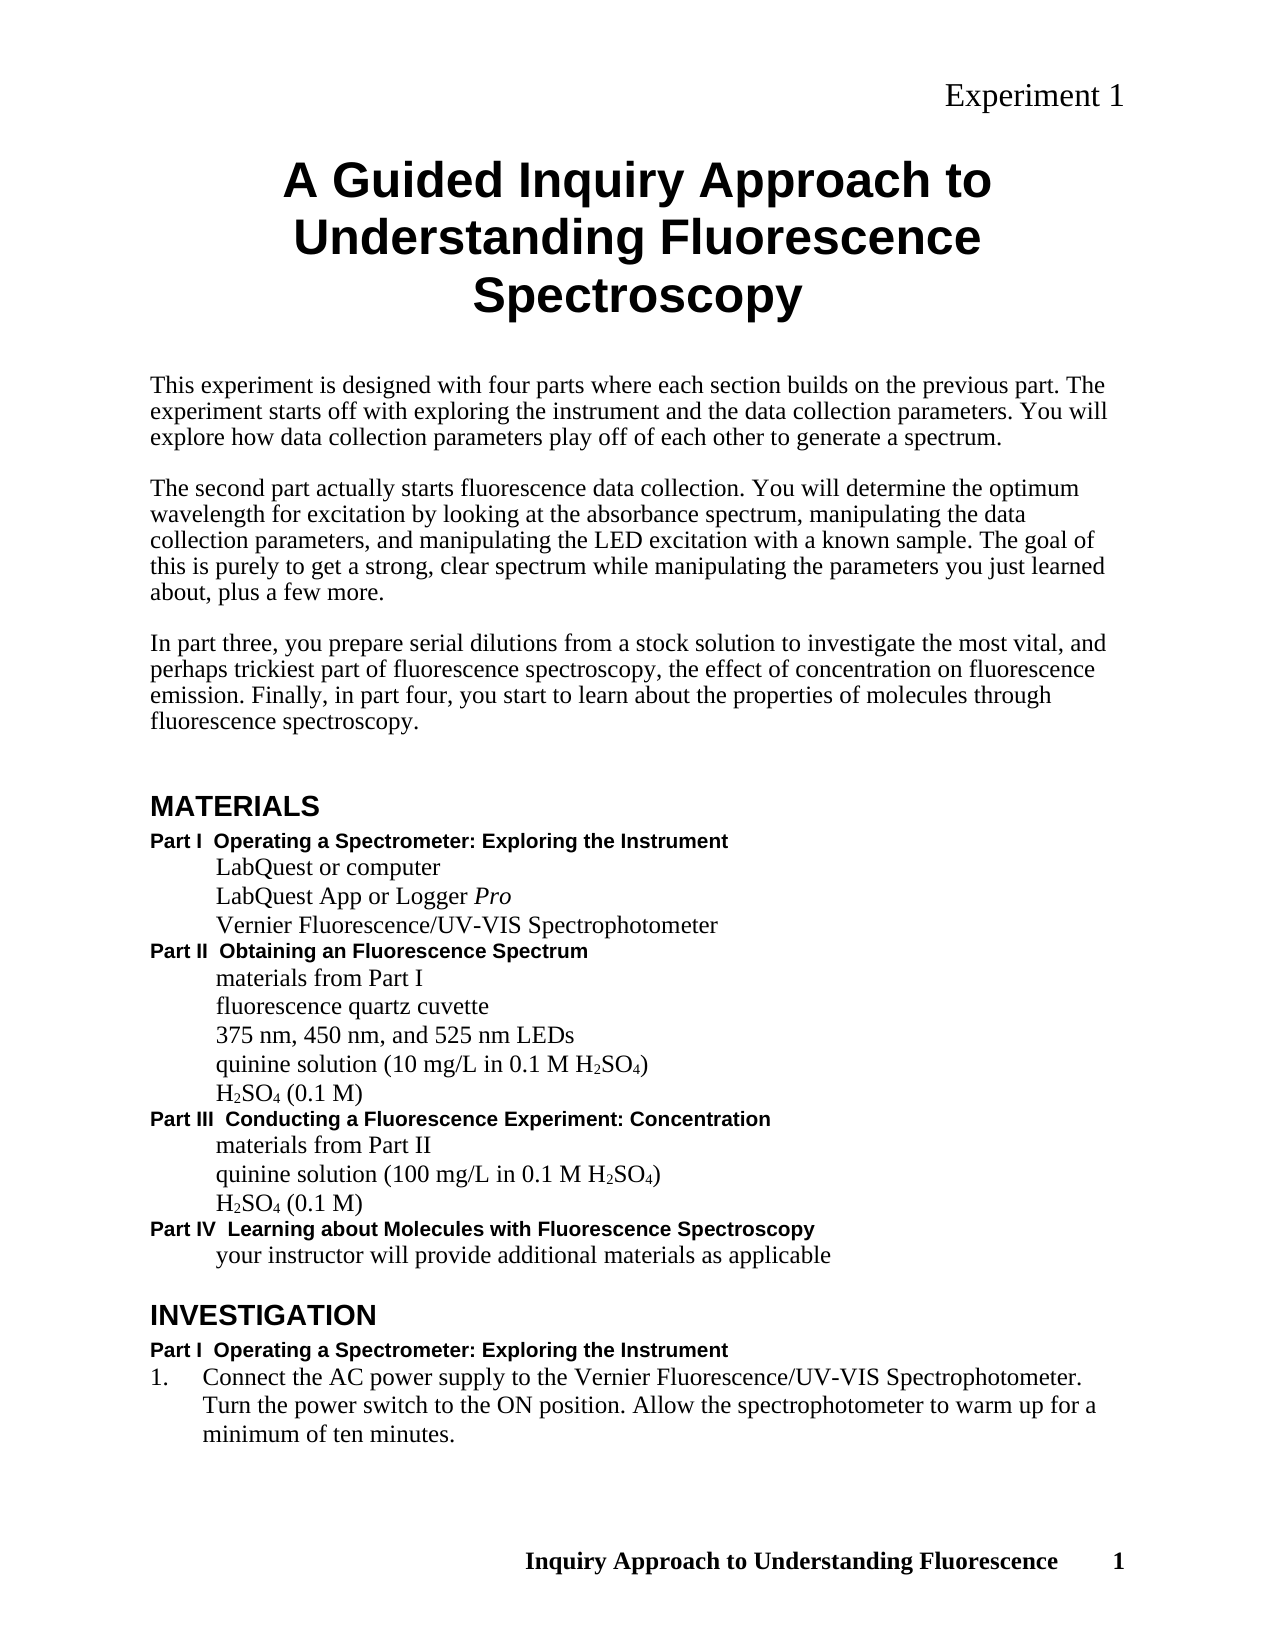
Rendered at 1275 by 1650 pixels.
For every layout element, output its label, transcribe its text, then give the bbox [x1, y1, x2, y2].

text This experiment is designed with four parts where each section builds on the previous part. The experiment starts off with exploring the instrument and the data collection parameters. You will explore how data collection parameters play off of each other to generate a spectrum. [150, 372, 1125, 451]
subtitle Part IV Learning about Molecules with Fluorescence Spectroscopy [150, 1217, 1125, 1241]
list your instructor will provide additional materials as applicable [216, 1241, 1125, 1269]
list materials from Part II [216, 1130, 1125, 1159]
list Vernier Fluorescence/UV-VIS Spectrophotometer [216, 910, 1125, 939]
list quinine solution (10 mg/L in 0.1 M H2SO4) [216, 1049, 1125, 1078]
subtitle Part II Obtaining an Fluorescence Spectrum [150, 939, 1125, 963]
subtitle Part I Operating a Spectrometer: Exploring the Instrument [150, 1338, 1125, 1362]
list H2SO4 (0.1 M) [216, 1078, 1125, 1106]
list materials from Part I [216, 963, 1125, 991]
subtitle Part III Conducting a Fluorescence Experiment: Concentration [150, 1106, 1125, 1130]
list LabQuest or computer [216, 852, 1125, 881]
list H2SO4 (0.1 M) [216, 1188, 1125, 1217]
list 375 nm, 450 nm, and 525 nm LEDs [216, 1020, 1125, 1049]
text The second part actually starts fluorescence data collection. You will determine the optimum wavelength for excitation by looking at the absorbance spectrum, manipulating the data collection parameters, and manipulating the LED excitation with a known sample. The goal of this is purely to get a strong, clear spectrum while manipulating the parameters you just learned about, plus a few more. [150, 476, 1125, 606]
subtitle INVESTIGATION [150, 1298, 1125, 1332]
text Connect the AC power supply to the Vernier Fluorescence/UV-VIS Spectrophotometer. Turn the power switch to the ON position. Allow the spectrophotometer to warm up for a minimum of ten minutes. [150, 1362, 1125, 1448]
title A Guided Inquiry Approach to Understanding Fluorescence Spectroscopy [150, 150, 1125, 322]
list quinine solution (100 mg/L in 0.1 M H2SO4) [216, 1159, 1125, 1188]
list fluorescence quartz cuvette [216, 991, 1125, 1020]
subtitle Materials [150, 789, 1125, 822]
subtitle Part I Operating a Spectrometer: Exploring the Instrument [150, 828, 1125, 852]
text In part three, you prepare serial dilutions from a stock solution to investigate the most vital, and perhaps trickiest part of fluorescence spectroscopy, the effect of concentration on fluorescence emission. Finally, in part four, you start to learn about the properties of molecules through fluorescence spectroscopy. [150, 631, 1125, 735]
list LabQuest App or Logger Pro [216, 881, 1125, 910]
